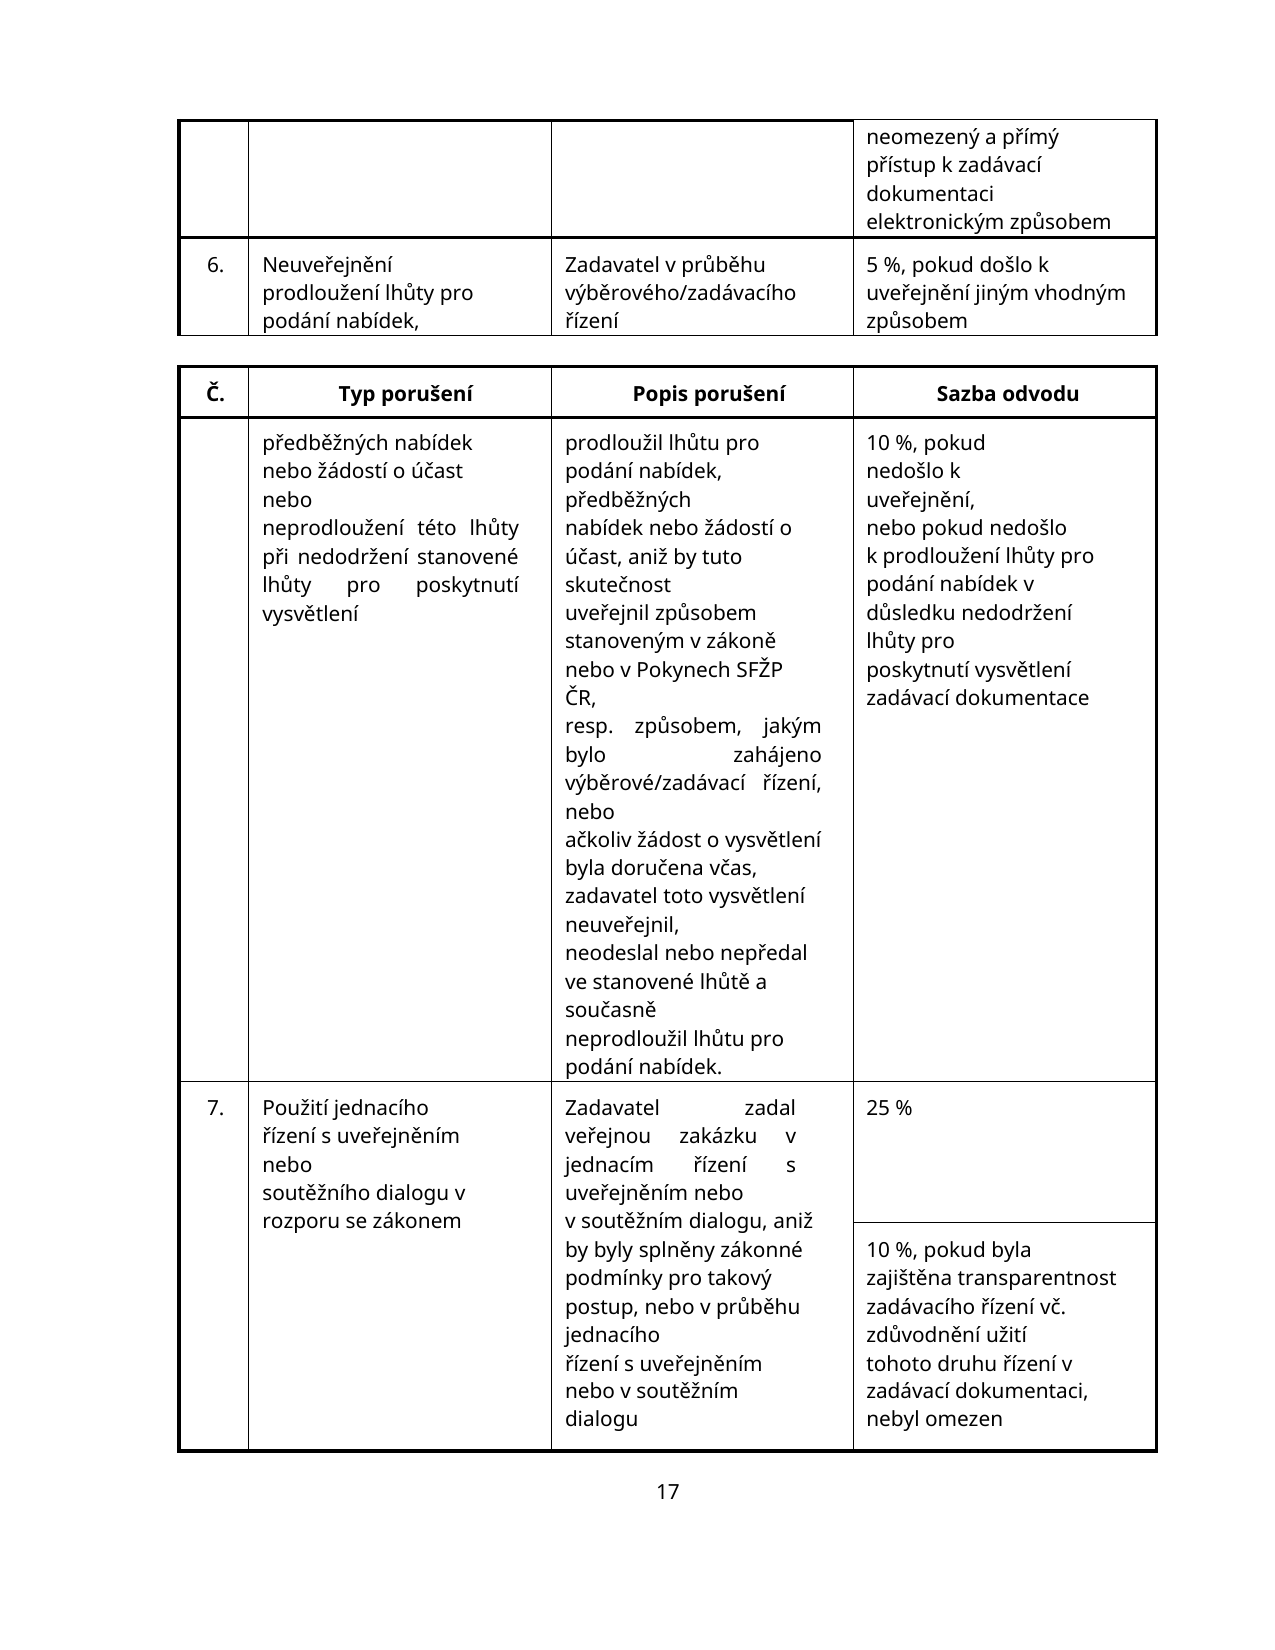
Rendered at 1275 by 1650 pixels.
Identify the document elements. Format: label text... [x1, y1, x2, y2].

table_cell Zadavatel v průběhu výběrového/zadávacího řízení [552, 239, 853, 335]
table_cell 10 %, pokud nedošlo k uveřejnění, nebo pokud nedošlo k prodloužení lhůty pro podání nabídek v důsledku nedodržení lhůty pro poskytnutí vysvětlení zadávací dokumentace [854, 419, 1155, 1081]
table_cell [854, 1223, 1155, 1449]
table_cell Použití jednacího řízení s uveřejněním nebo soutěžního dialogu v rozporu se zákonem [249, 1082, 551, 1449]
table_cell Neuveřejnění prodloužení lhůty pro podání nabídek, [249, 239, 551, 335]
table_cell 25 % [854, 1082, 1155, 1222]
table_cell [181, 419, 248, 1081]
table_cell 5 %, pokud došlo k uveřejnění jiným vhodným způsobem [854, 239, 1155, 335]
table_cell 6. [181, 239, 248, 335]
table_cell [854, 120, 1155, 236]
table_header Popis porušení [552, 368, 853, 416]
table_cell Zadavatel zadal veřejnou zakázku v jednacím řízení s uveřejněním nebo v soutěžním dialogu, aniž by byly splněny zákonné podmínky pro takový postup, nebo v průběhu jednacího řízení s uveřejněním nebo v soutěžním dialogu podstatně změnil zadávací podmínky. [552, 1082, 853, 1449]
table_cell prodloužil lhůtu pro podání nabídek, předběžných nabídek nebo žádostí o účast, aniž by tuto skutečnost uveřejnil způsobem stanoveným v zákoně nebo v Pokynech SFŽP ČR, resp. způsobem, jakým bylo zahájeno výběrové/zadávací řízení, nebo ačkoliv žádost o vysvětlení byla doručena včas, zadavatel toto vysvětlení neuveřejnil, neodeslal nebo nepředal ve stanovené lhůtě a současně neprodloužil lhůtu pro podání nabídek. [552, 419, 853, 1081]
table_cell 7. [181, 1082, 248, 1449]
table_header Typ porušení [249, 368, 551, 416]
table_header Č. [181, 368, 248, 416]
table_header Sazba odvodu [854, 368, 1155, 416]
table_cell předběžných nabídek nebo žádostí o účast nebo neprodloužení této lhůty při nedodržení stanovené lhůty pro poskytnutí vysvětlení [249, 419, 551, 1081]
